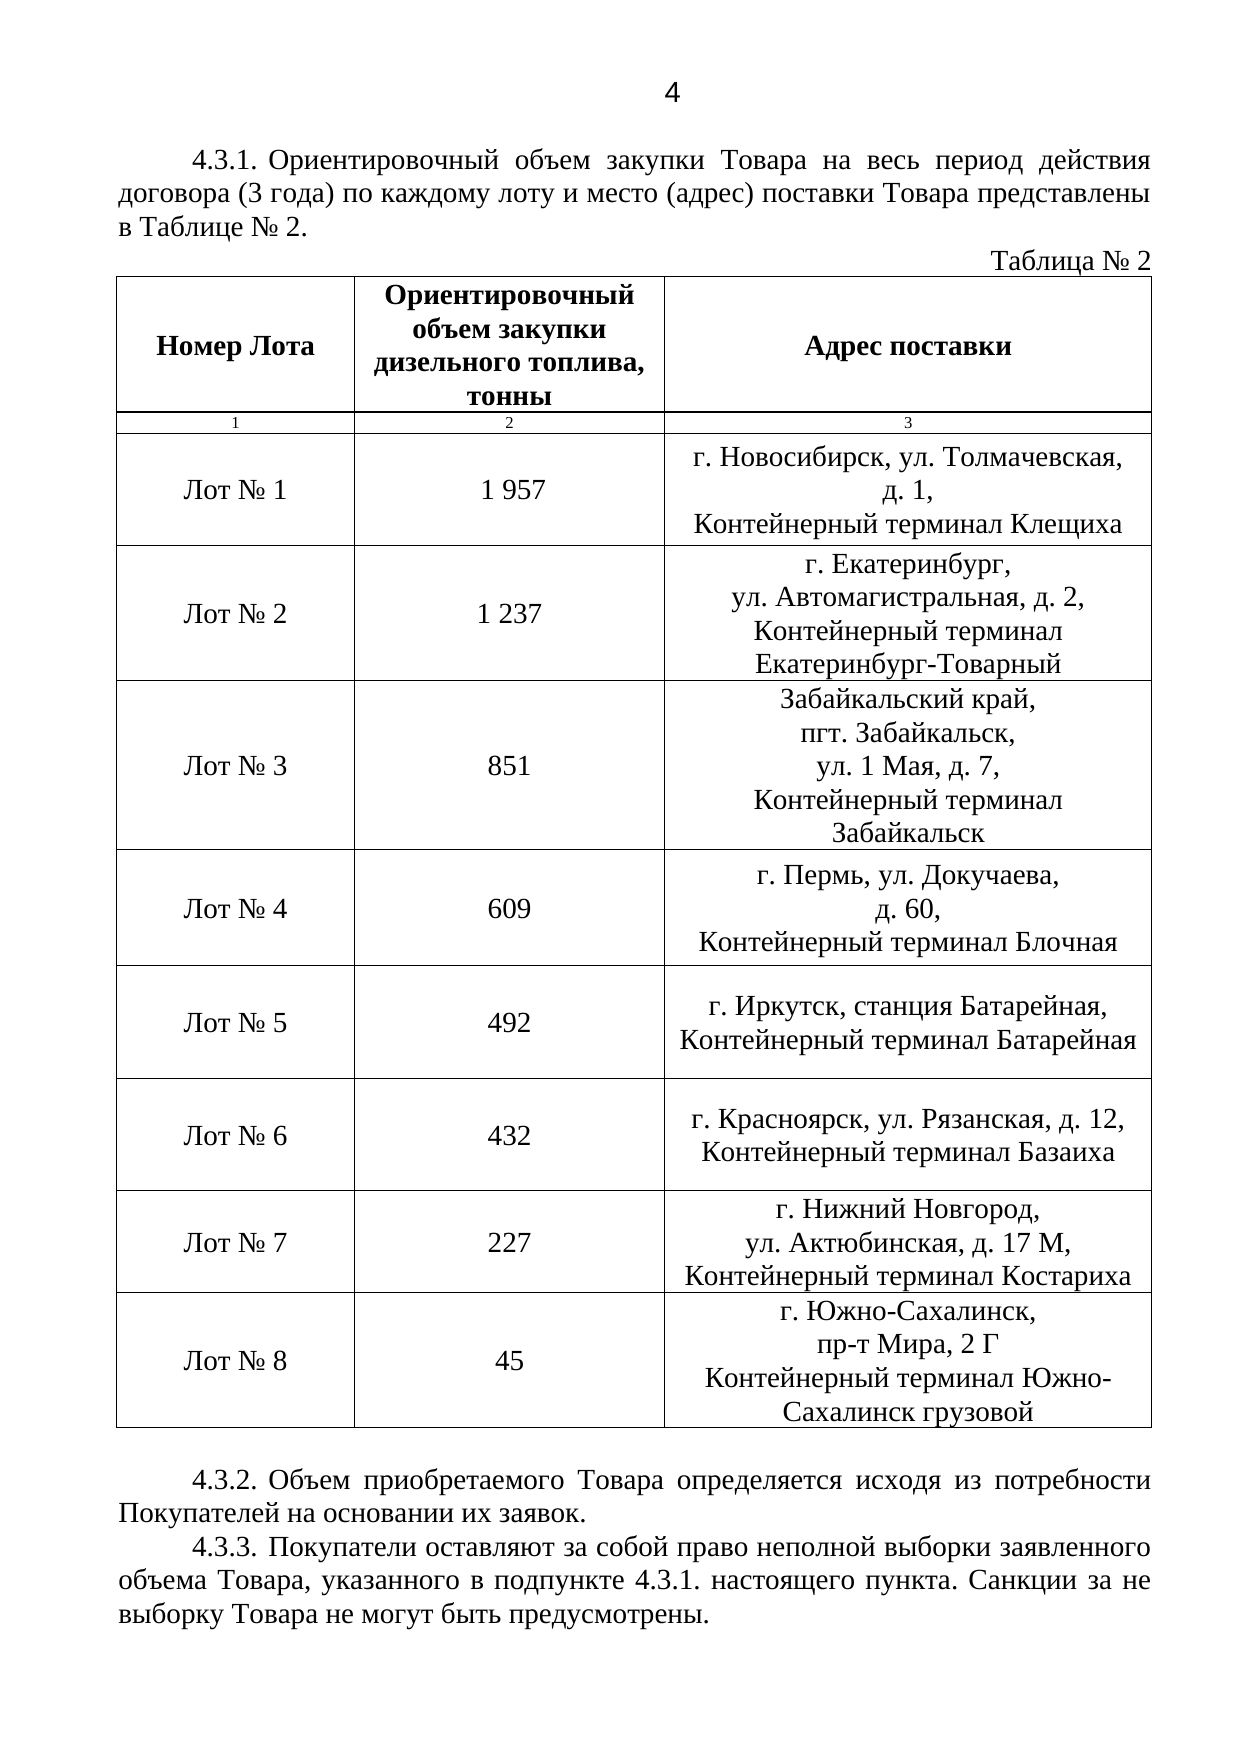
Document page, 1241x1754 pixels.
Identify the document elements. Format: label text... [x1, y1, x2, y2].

table_cell 1 957 [355, 434, 664, 545]
table_cell 492 [355, 966, 664, 1078]
table_cell Лот № 2 [117, 546, 354, 680]
table_cell г. Новосибирск, ул. Толмачевская, д. 1, Контейнерный терминал Клещиха [665, 434, 1151, 545]
table_cell 45 [355, 1293, 664, 1427]
table_header Адрес поставки [665, 277, 1151, 411]
list Объем приобретаемого Товара определяется исходя из потребности Покупателей на основании их заявок. [118, 1462, 1152, 1529]
table_cell Лот № 5 [117, 966, 354, 1078]
table_cell Лот № 8 [117, 1293, 354, 1427]
table_cell 1 237 [355, 546, 664, 680]
table_cell Лот № 7 [117, 1191, 354, 1292]
list Покупатели оставляют за собой право неполной выборки заявленного объема Товара, указанного в подпункте 4.3.1. настоящего пункта. Санкции за не выборку Товара не могут быть предусмотрены. [118, 1529, 1152, 1629]
table_cell г. Иркутск, станция Батарейная, Контейнерный терминал Батарейная [665, 966, 1151, 1078]
table_cell г. Екатеринбург, ул. Автомагистральная, д. 2, Контейнерный терминал Екатеринбург-Товарный [665, 546, 1151, 680]
table_cell Забайкальский край, пгт. Забайкальск, ул. 1 Мая, д. 7, Контейнерный терминал Забайкальск [665, 681, 1151, 849]
table_header Ориентировочный объем закупки дизельного топлива, тонны [355, 277, 664, 411]
list Ориентировочный объем закупки Товара на весь период действия договора (3 года) по каждому лоту и место (адрес) поставки Товара представлены в Таблице № 2. [118, 142, 1152, 243]
table_cell Лот № 6 [117, 1079, 354, 1190]
table_cell 432 [355, 1079, 664, 1190]
table_cell 227 [355, 1191, 664, 1292]
table_cell Лот № 4 [117, 850, 354, 965]
table_cell г. Южно-Сахалинск, пр-т Мира, 2 Г Контейнерный терминал Южно-Сахалинск грузовой [665, 1293, 1151, 1427]
text Таблица № 2 [118, 243, 1152, 276]
table_cell 851 [355, 681, 664, 849]
table_cell 2 [355, 413, 664, 432]
table_cell 609 [355, 850, 664, 965]
table_cell 3 [665, 413, 1151, 432]
table_cell г. Пермь, ул. Докучаева, д. 60, Контейнерный терминал Блочная [665, 850, 1151, 965]
table_cell г. Нижний Новгород, ул. Актюбинская, д. 17 М, Контейнерный терминал Костариха [665, 1191, 1151, 1292]
table_cell Лот № 1 [117, 434, 354, 545]
table_cell г. Красноярск, ул. Рязанская, д. 12, Контейнерный терминал Базаиха [665, 1079, 1151, 1190]
table_cell Лот № 3 [117, 681, 354, 849]
table_cell 1 [117, 413, 354, 432]
table_header Номер Лота [117, 277, 354, 411]
